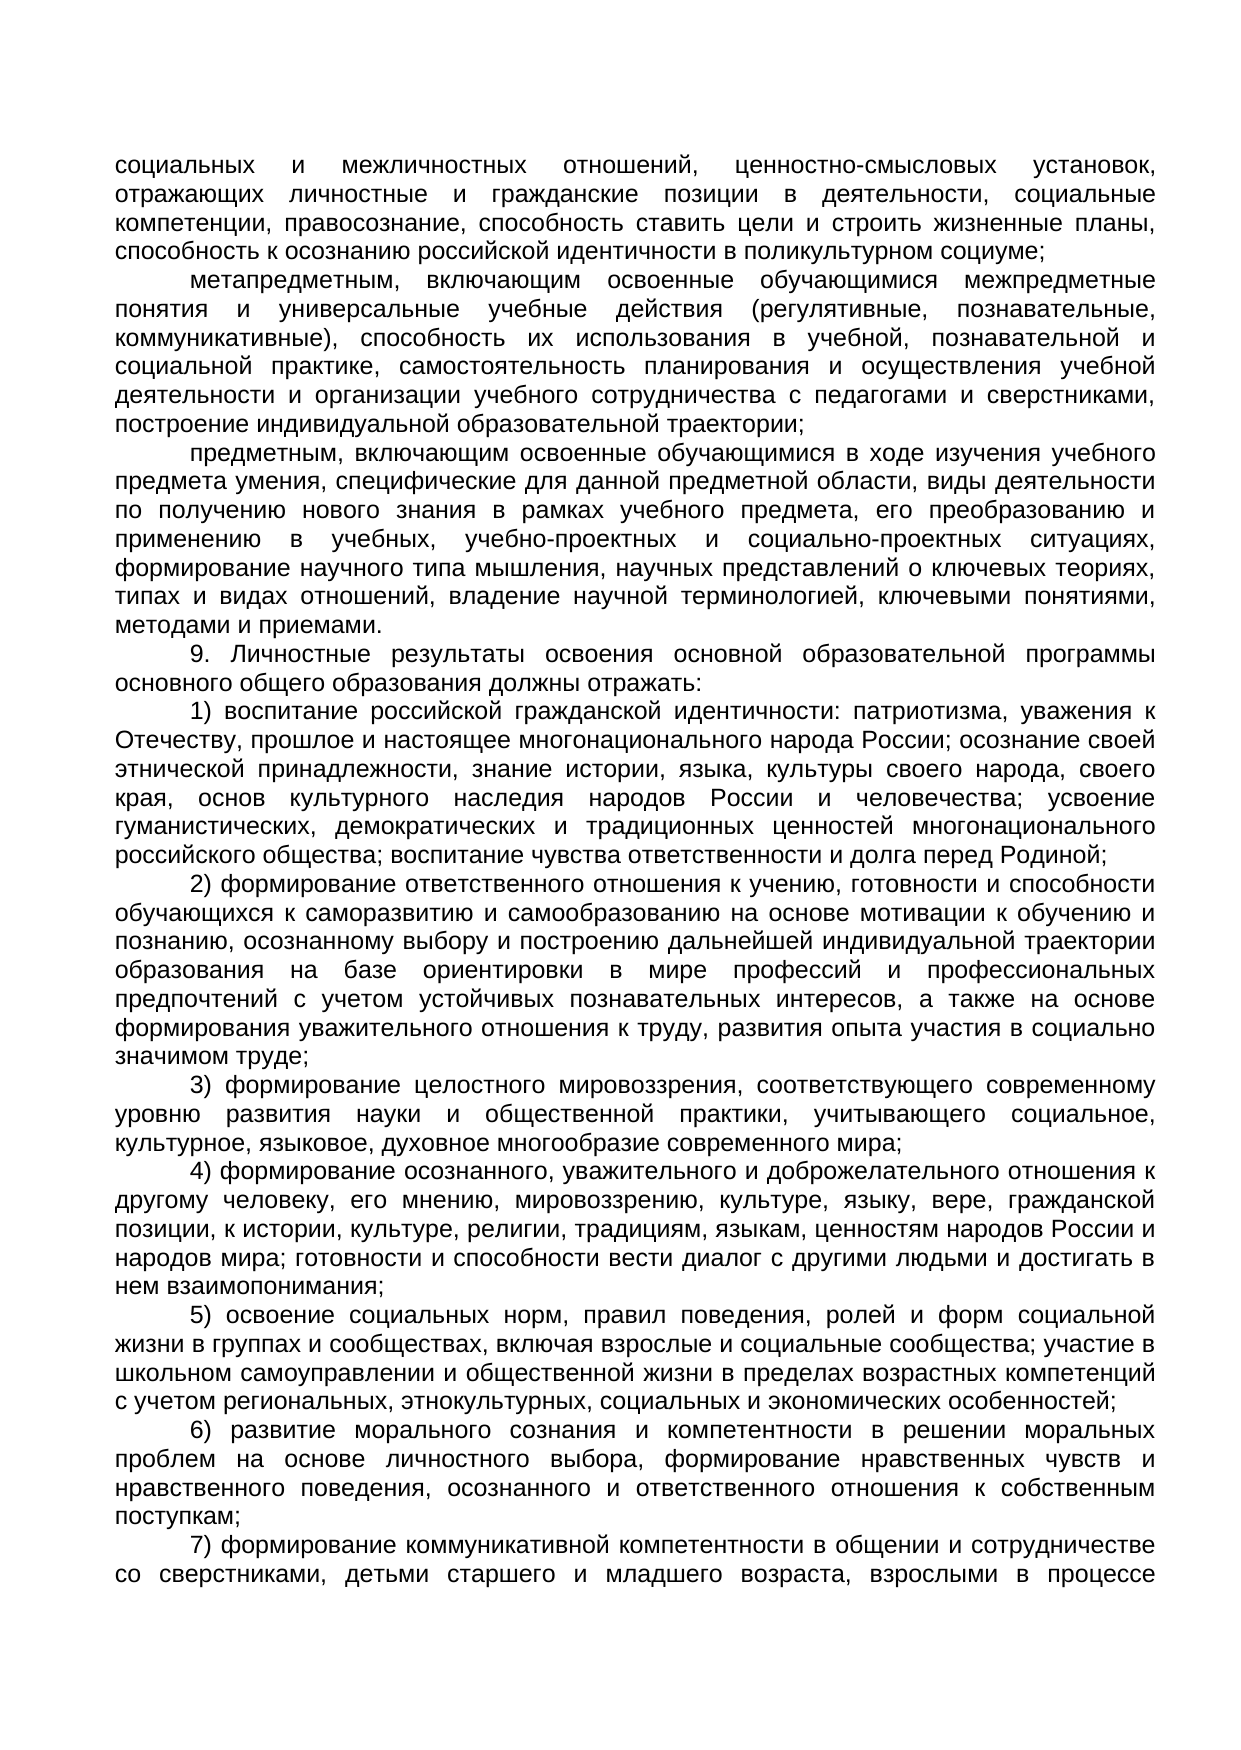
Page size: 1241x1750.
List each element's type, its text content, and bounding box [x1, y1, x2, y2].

text метапредметным, включающим освоенные обучающимися межпредметные понятия и универсальные учебные действия (регулятивные, познавательные, коммуникативные), способность их использования в учебной, познавательной и социальной практике, самостоятельность планирования и осуществления учебной деятельности и организации учебного сотрудничества с педагогами и сверстниками, построение индивидуальной образовательной траектории; [114, 265, 1157, 437]
text 2) формирование ответственного отношения к учению, готовности и способности обучающихся к саморазвитию и самообразованию на основе мотивации к обучению и познанию, осознанному выбору и построению дальнейшей индивидуальной траектории образования на базе ориентировки в мире профессий и профессиональных предпочтений с учетом устойчивых познавательных интересов, а также на основе формирования уважительного отношения к труду, развития опыта участия в социально значимом труде; [114, 869, 1157, 1070]
text предметным, включающим освоенные обучающимися в ходе изучения учебного предмета умения, специфические для данной предметной области, виды деятельности по получению нового знания в рамках учебного предмета, его преобразованию и применению в учебных, учебно-проектных и социально-проектных ситуациях, формирование научного типа мышления, научных представлений о ключевых теориях, типах и видах отношений, владение научной терминологией, ключевыми понятиями, методами и приемами. [114, 437, 1157, 639]
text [114, 1530, 1157, 1587]
text 5) освоение социальных норм, правил поведения, ролей и форм социальной жизни в группах и сообществах, включая взрослые и социальные сообщества; участие в школьном самоуправлении и общественной жизни в пределах возрастных компетенций с учетом региональных, этнокультурных, социальных и экономических особенностей; [114, 1300, 1157, 1415]
text 3) формирование целостного мировоззрения, соответствующего современному уровню развития науки и общественной практики, учитывающего социальное, культурное, языковое, духовное многообразие современного мира; [114, 1070, 1157, 1156]
text 1) воспитание российской гражданской идентичности: патриотизма, уважения к Отечеству, прошлое и настоящее многонационального народа России; осознание своей этнической принадлежности, знание истории, языка, культуры своего народа, своего края, основ культурного наследия народов России и человечества; усвоение гуманистических, демократических и традиционных ценностей многонационального российского общества; воспитание чувства ответственности и долга перед Родиной; [114, 696, 1157, 869]
text 6) развитие морального сознания и компетентности в решении моральных проблем на основе личностного выбора, формирование нравственных чувств и нравственного поведения, осознанного и ответственного отношения к собственным поступкам; [114, 1415, 1157, 1530]
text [114, 150, 1157, 265]
text 9. Личностные результаты освоения основной образовательной программы основного общего образования должны отражать: [114, 639, 1157, 696]
text 4) формирование осознанного, уважительного и доброжелательного отношения к другому человеку, его мнению, мировоззрению, культуре, языку, вере, гражданской позиции, к истории, культуре, религии, традициям, языкам, ценностям народов России и народов мира; готовности и способности вести диалог с другими людьми и достигать в нем взаимопонимания; [114, 1156, 1157, 1300]
